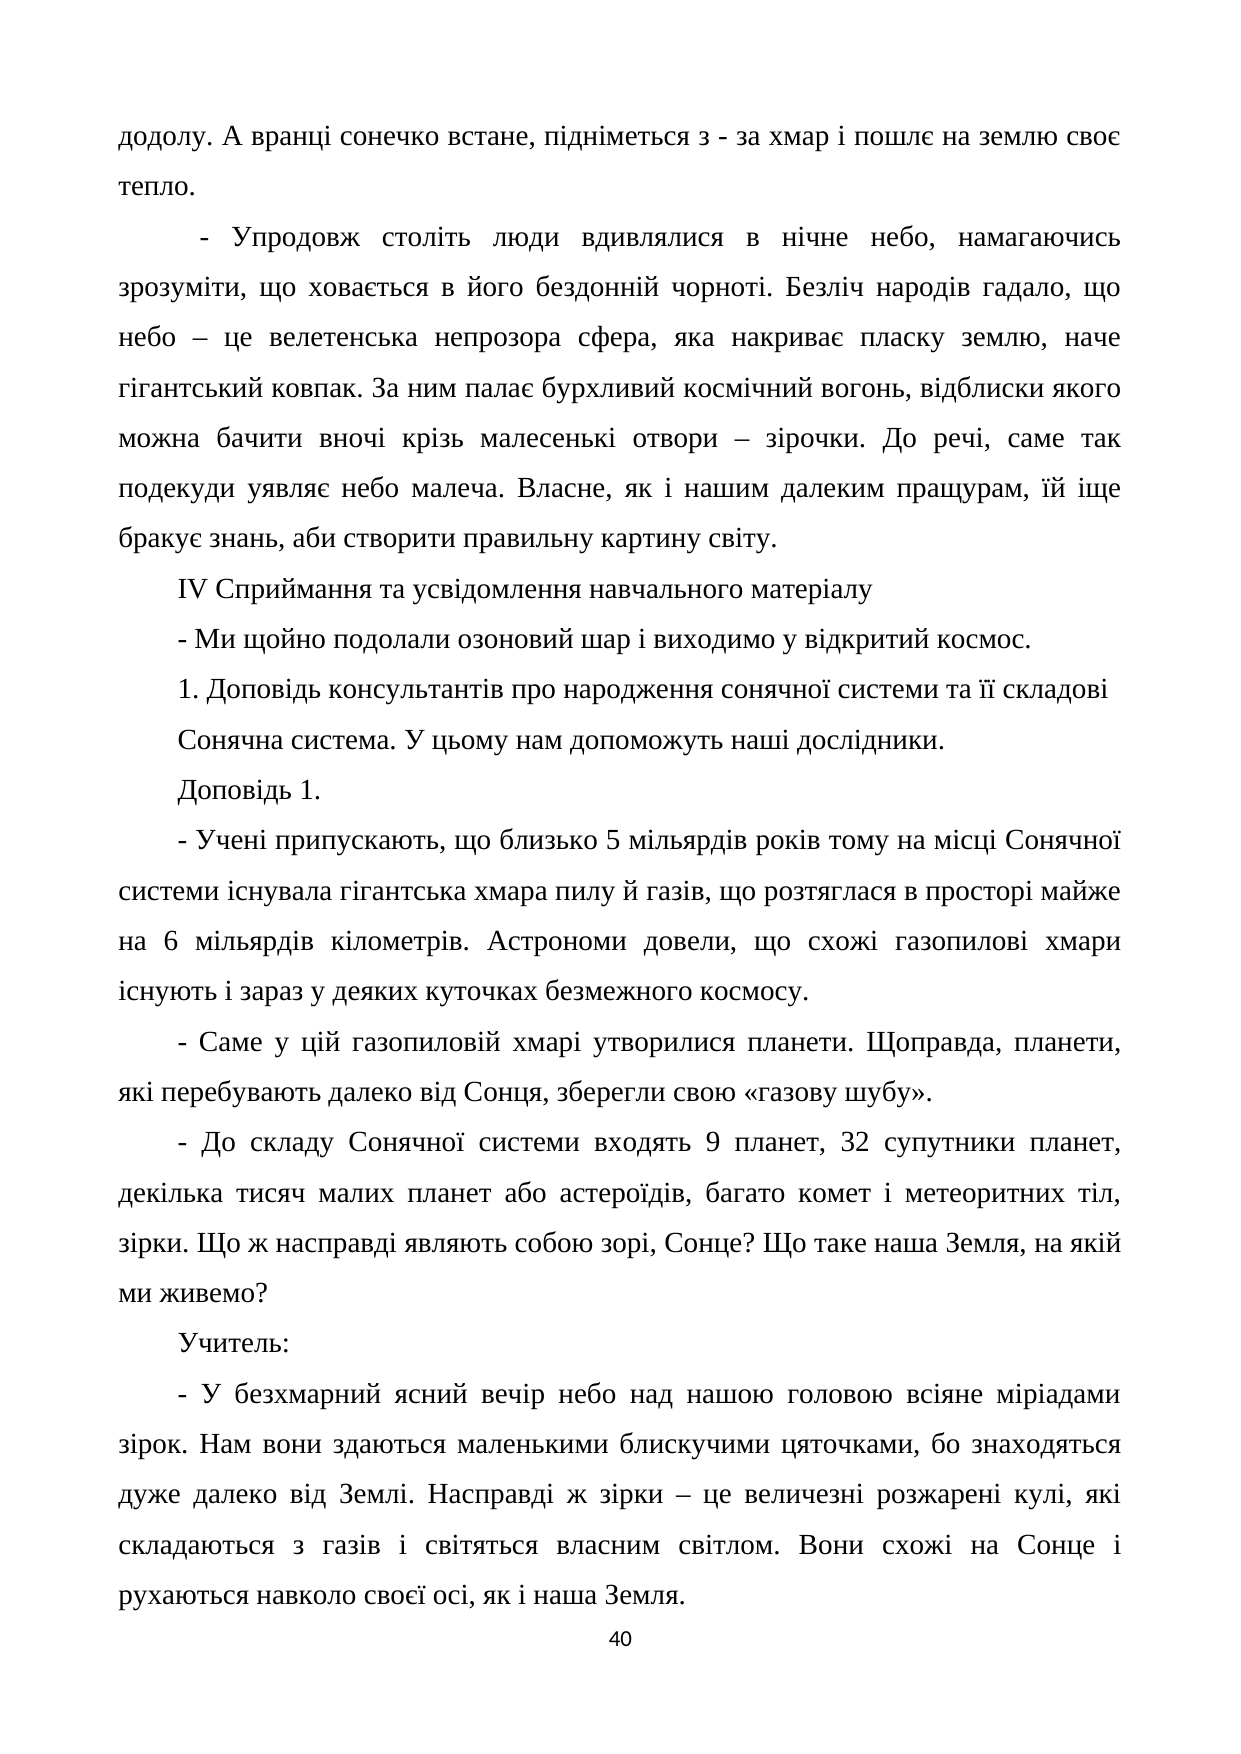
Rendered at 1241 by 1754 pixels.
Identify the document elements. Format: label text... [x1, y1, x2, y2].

text Учитель: [118, 1326, 1122, 1359]
text ІV Сприймання та усвідомлення навчального матеріалу [118, 571, 1122, 604]
text Доповідь 1. [118, 772, 1122, 806]
text - До складу Сонячної системи входять 9 планет, 32 супутники планет, декілька тисяч малих планет або астероїдів, багато комет і метеоритних тіл, зірки. Що ж насправді являють собою зорі, Сонце? Що таке наша Земля, на якій ми живемо? [118, 1124, 1122, 1309]
text - У безхмарний ясний вечір небо над нашою головою всіяне міріадами зірок. Нам вони здаються маленькими блискучими цяточками, бо знаходяться дуже далеко від Землі. Насправді ж зірки – це величезні розжарені кулі, які складаються з газів і світяться власним світлом. Вони схожі на Сонце і рухаються навколо своєї осі, як і наша Земля. [118, 1376, 1122, 1611]
text Сонячна система. У цьому нам допоможуть наші дослідники. [118, 722, 1122, 755]
text - Упродовж століть люди вдивлялися в нічне небо, намагаючись зрозуміти, що ховається в його бездонній чорноті. Безліч народів гадало, що небо – це велетенська непрозора сфера, яка накриває пласку землю, наче гігантський ковпак. За ним палає бурхливий космічний вогонь, відблиски якого можна бачити вночі крізь малесенькі отвори – зірочки. До речі, саме так подекуди уявляє небо малеча. Власне, як і нашим далеким пращурам, їй іще бракує знань, аби створити правильну картину світу. [118, 219, 1122, 554]
text - Учені припускають, що близько 5 мільярдів років тому на місці Сонячної системи існувала гігантська хмара пилу й газів, що розтяглася в просторі майже на 6 мільярдів кілометрів. Астрономи довели, що схожі газопилові хмари існують і зараз у деяких куточках безмежного космосу. [118, 822, 1122, 1007]
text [118, 118, 1122, 202]
text 1. Доповідь консультантів про народження сонячної системи та її складові [118, 672, 1122, 705]
text - Ми щойно подолали озоновий шар і виходимо у відкритий космос. [118, 621, 1122, 655]
text - Саме у цій газопиловій хмарі утворилися планети. Щоправда, планети, які перебувають далеко від Сонця, зберегли свою «газову шубу». [118, 1024, 1122, 1108]
